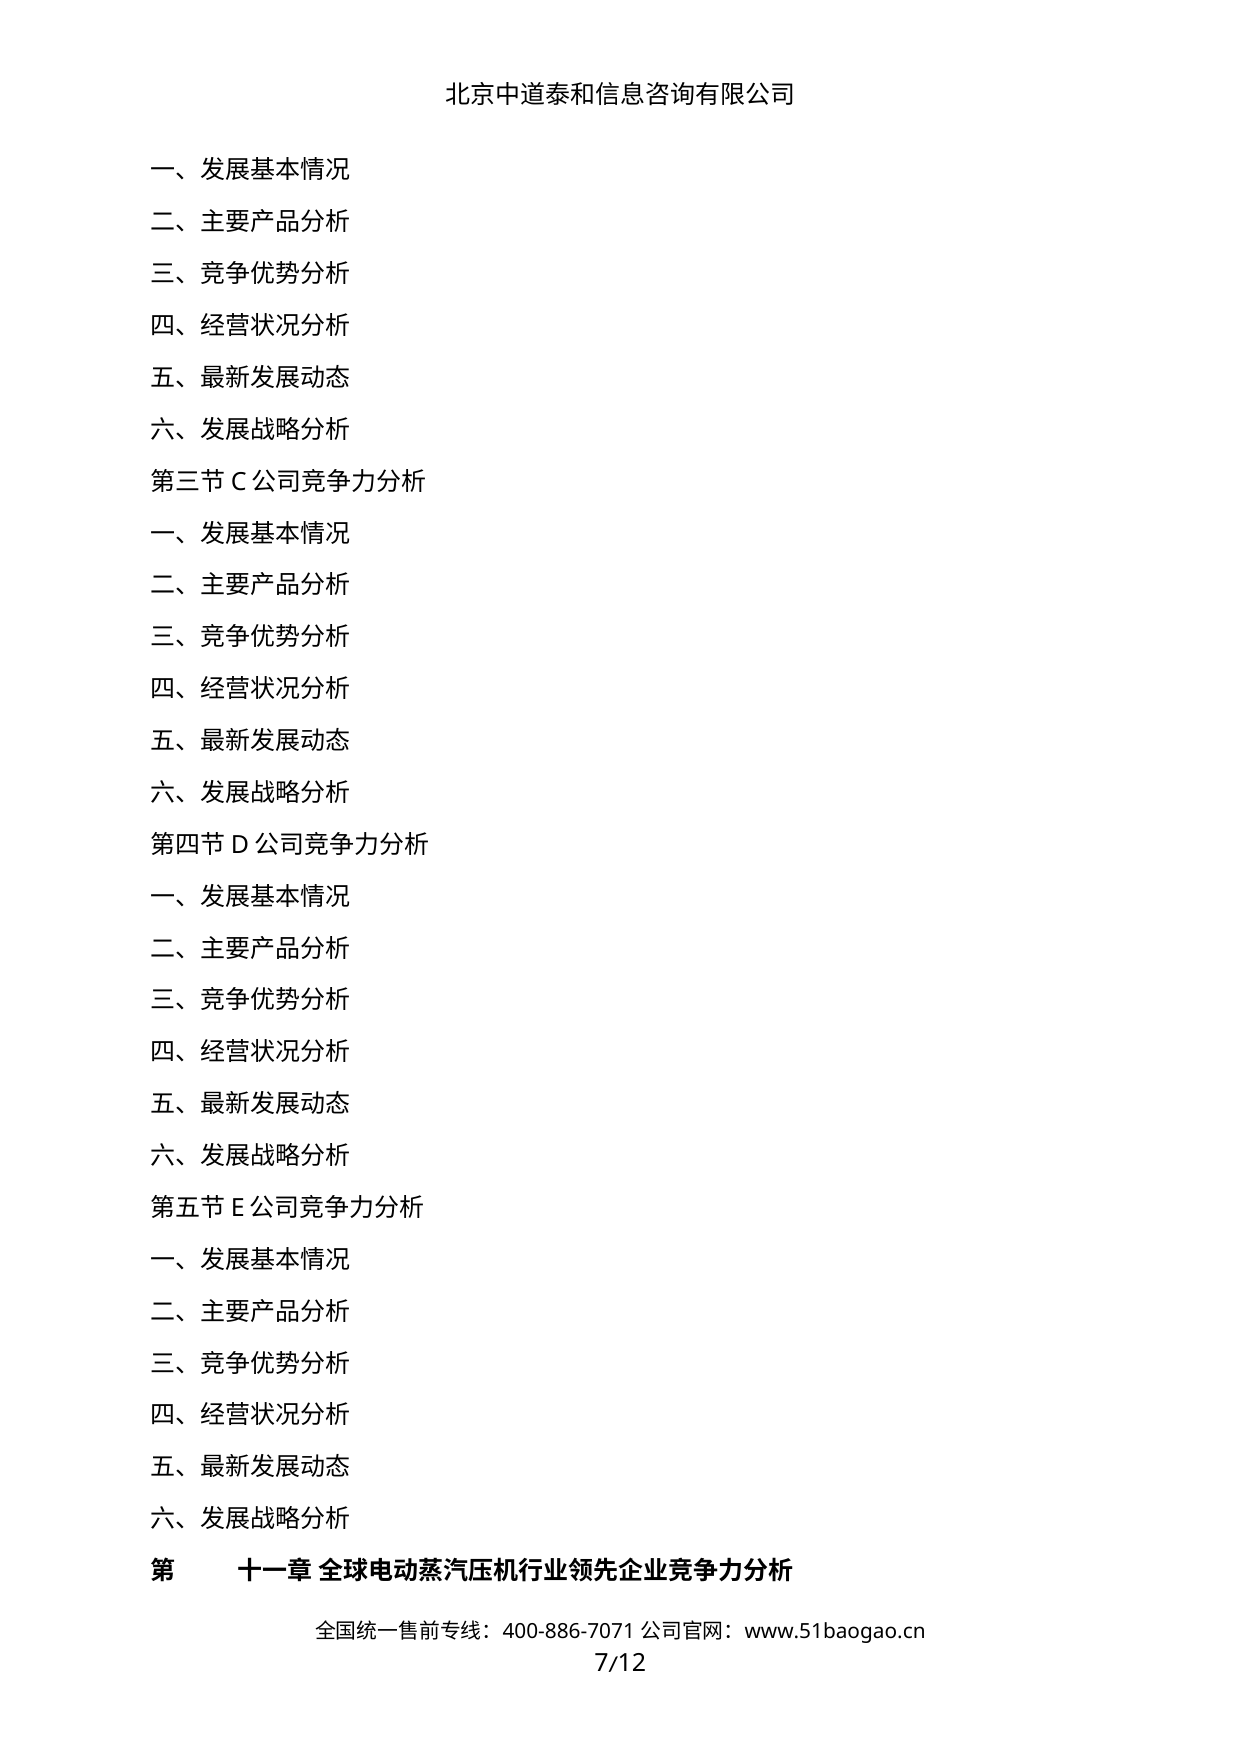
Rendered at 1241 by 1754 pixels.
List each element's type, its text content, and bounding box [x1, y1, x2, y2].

text 三、竞争优势分析 [150, 1343, 1090, 1379]
text 六、发展战略分析 [150, 1499, 1090, 1535]
text 六、发展战略分析 [150, 409, 1090, 446]
text 四、经营状况分析 [150, 1032, 1090, 1068]
text 一、发展基本情况 [150, 1239, 1090, 1276]
text 一、发展基本情况 [150, 513, 1090, 549]
text 一、发展基本情况 [150, 876, 1090, 912]
text 第四节 D公司竞争力分析 [150, 824, 1090, 861]
text 第三节 C公司竞争力分析 [150, 461, 1090, 497]
text 第五节 E公司竞争力分析 [150, 1187, 1090, 1224]
text 三、竞争优势分析 [150, 980, 1090, 1016]
text 三、竞争优势分析 [150, 617, 1090, 653]
text 二、主要产品分析 [150, 565, 1090, 601]
text 第 十一章 全球电动蒸汽压机行业领先企业竞争力分析 [150, 1551, 1090, 1587]
text 六、发展战略分析 [150, 772, 1090, 809]
text 五、最新发展动态 [150, 721, 1090, 757]
text 四、经营状况分析 [150, 306, 1090, 342]
text 三、竞争优势分析 [150, 254, 1090, 290]
text 五、最新发展动态 [150, 1447, 1090, 1483]
text 五、最新发展动态 [150, 1084, 1090, 1120]
text 四、经营状况分析 [150, 1395, 1090, 1431]
text 六、发展战略分析 [150, 1136, 1090, 1172]
text 二、主要产品分析 [150, 928, 1090, 964]
text 二、主要产品分析 [150, 1291, 1090, 1327]
text 四、经营状况分析 [150, 669, 1090, 705]
text 五、最新发展动态 [150, 357, 1090, 394]
text 二、主要产品分析 [150, 202, 1090, 238]
text 一、发展基本情况 [150, 150, 1090, 186]
